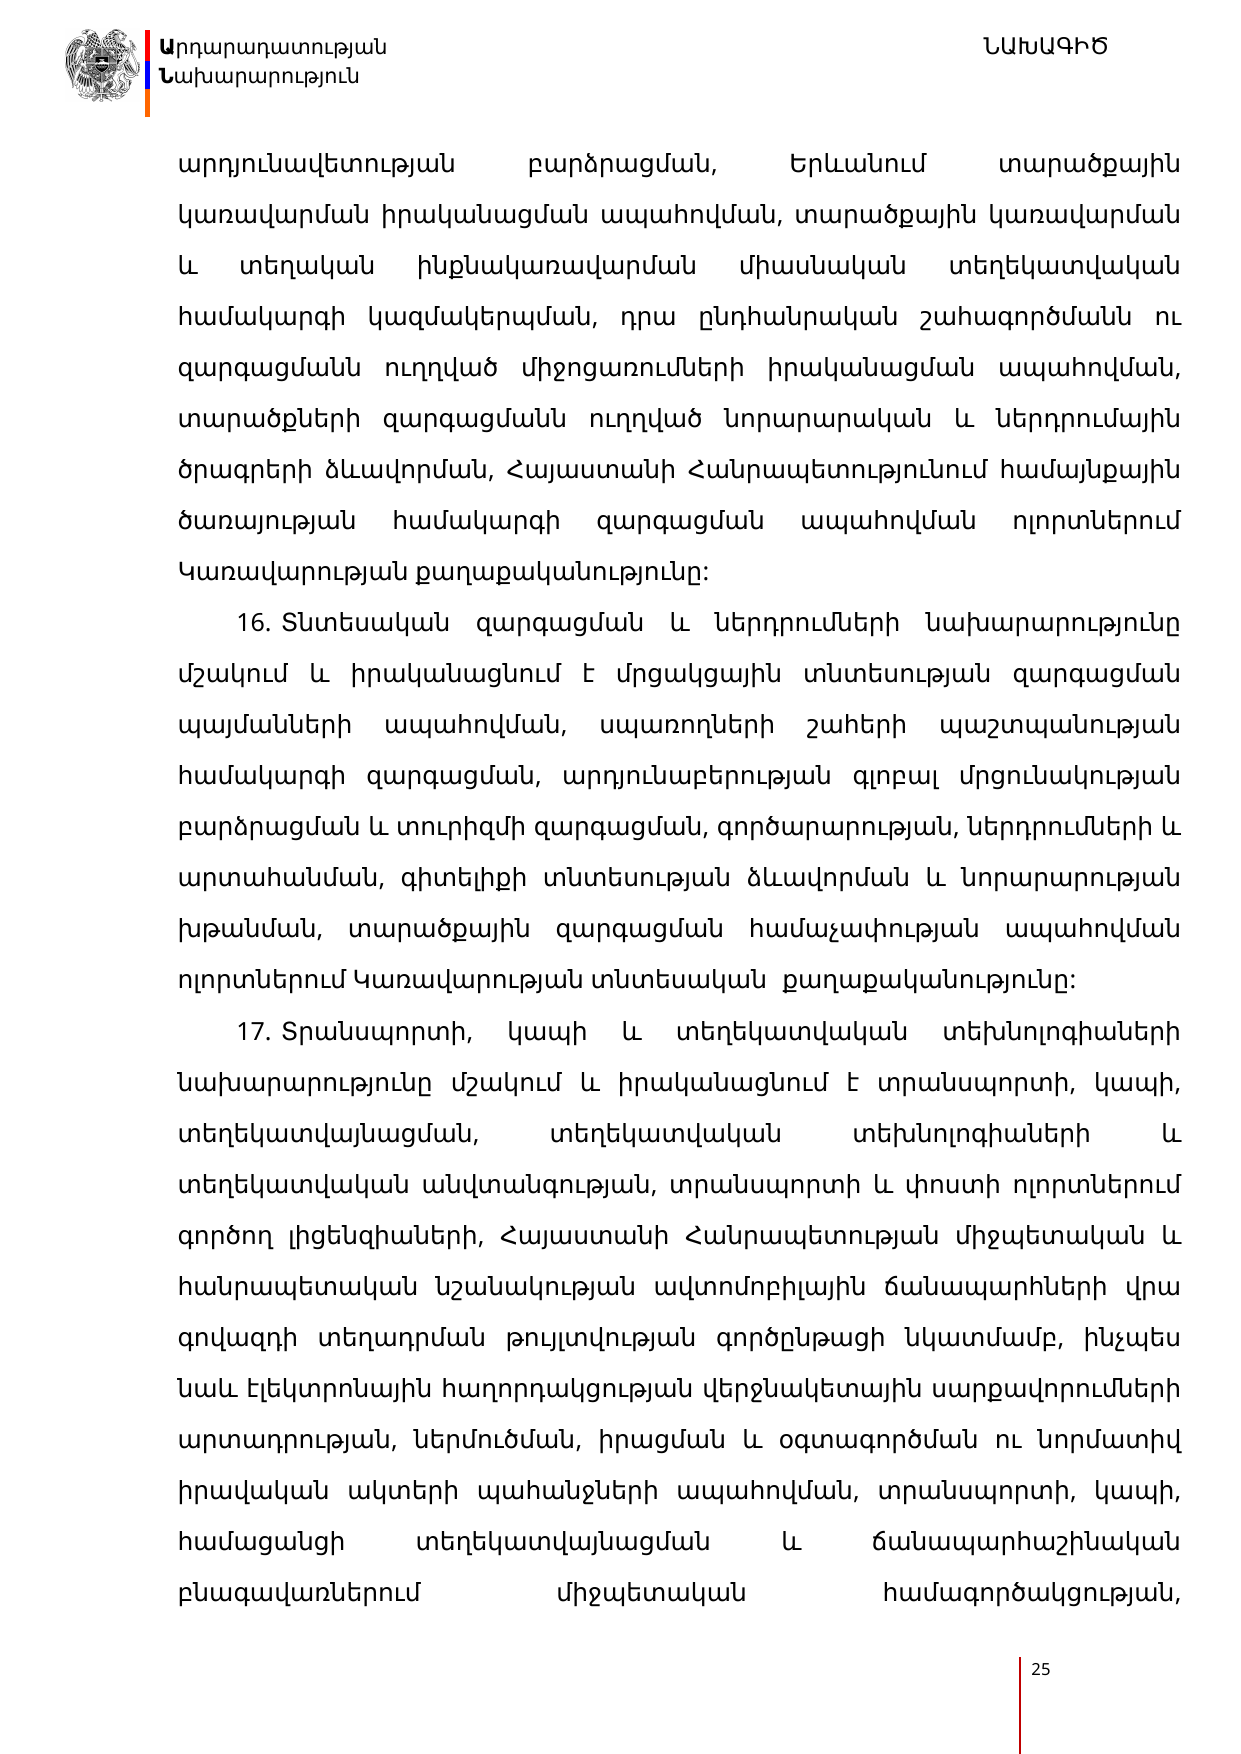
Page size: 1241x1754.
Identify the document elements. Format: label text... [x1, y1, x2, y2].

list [177, 145, 1181, 588]
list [177, 1013, 1181, 1609]
picture [64, 28, 140, 102]
list Տնտեսական զարգացման և ներդրումների նախարարությունը մշակում և իրականացնում է մրցակցային տնտեսության զարգացման պայմանների ապահովման, սպառողների շահերի պաշտպանության համակարգի զարգացման, արդյունաբերության գլոբալ մրցունակության բարձրացման և տուրիզմի զարգացման, գործարարության, ներդրումների և արտահանման, գիտելիքի տնտեսության ձևավորման և նորարարության խթանման, տարածքային զարգացման համաչափության ապահովման ոլորտներում Կառավարության տնտեսական քաղաքականությունը: [177, 605, 1181, 996]
